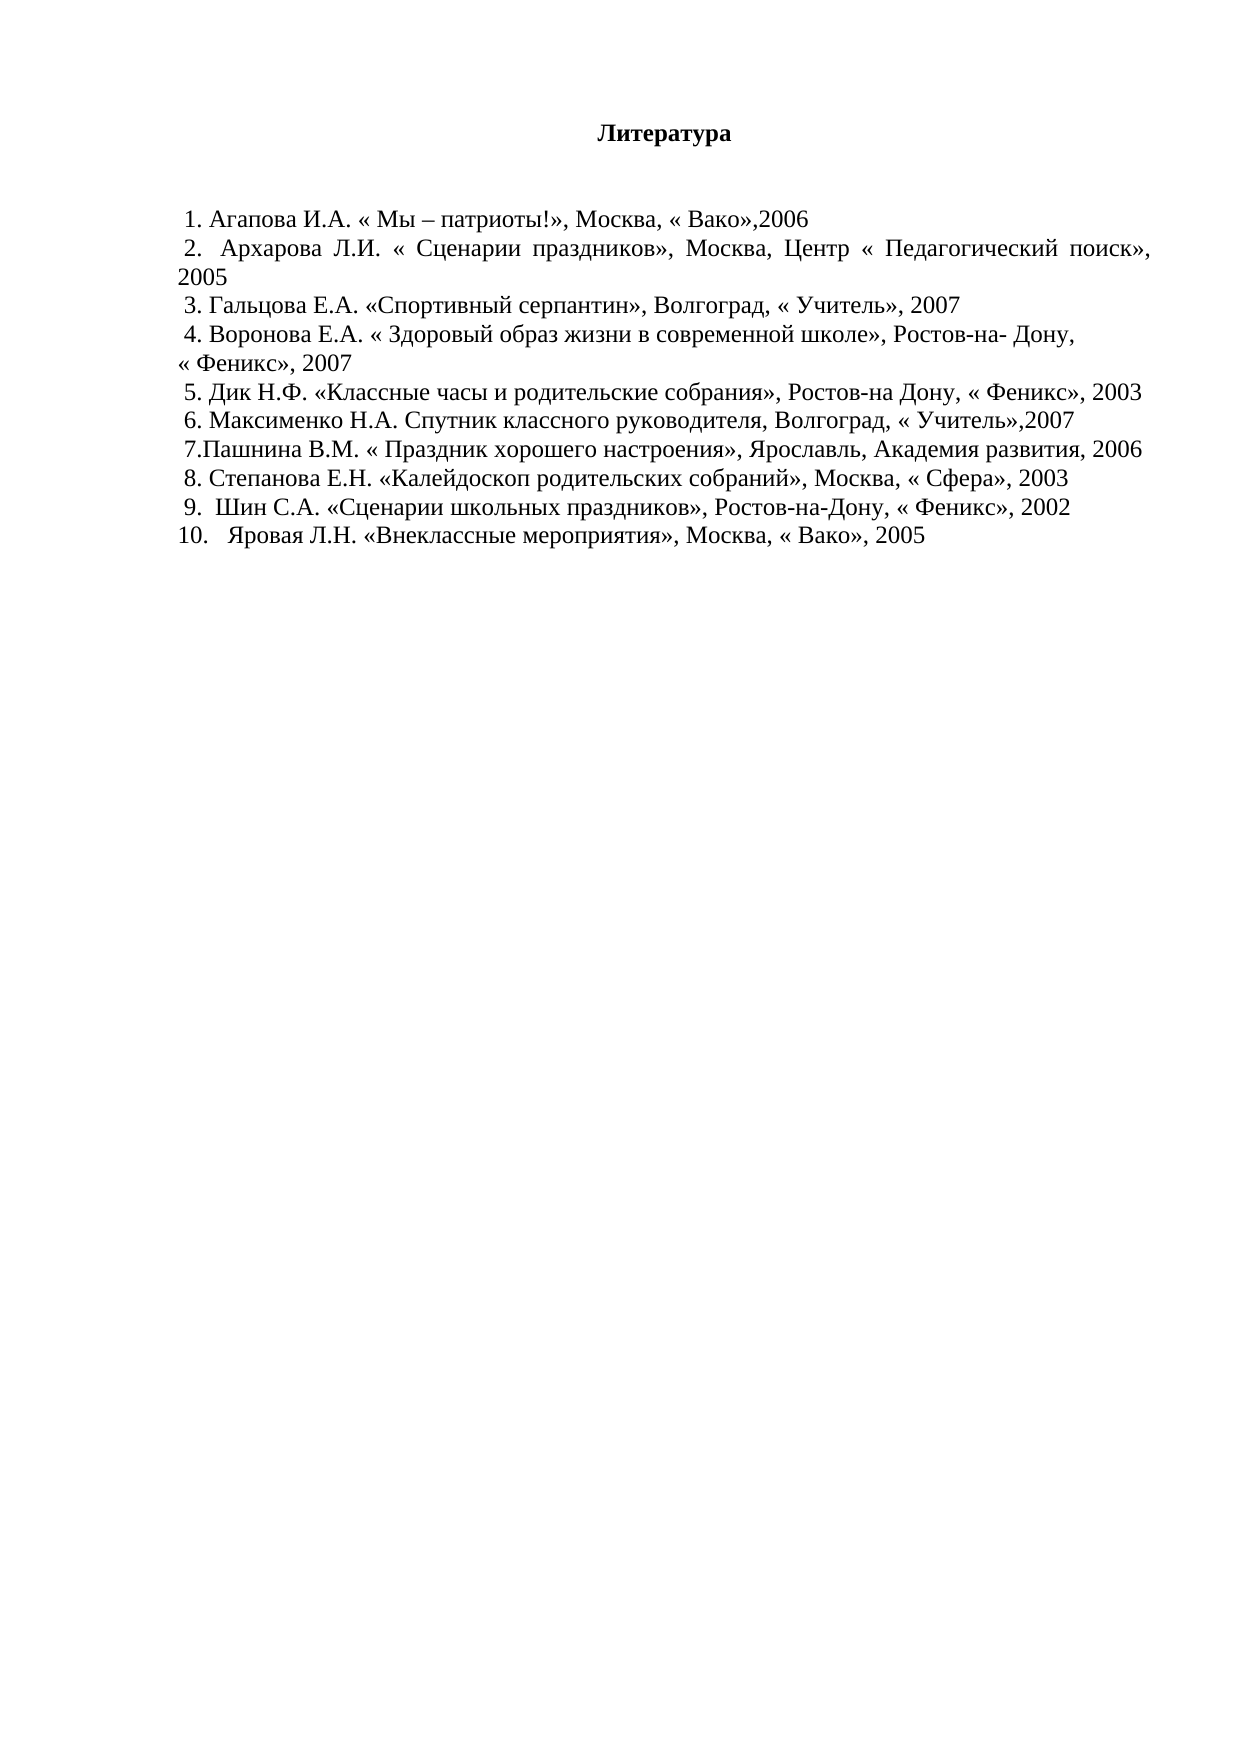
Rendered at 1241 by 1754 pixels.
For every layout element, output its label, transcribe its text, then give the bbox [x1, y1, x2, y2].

text 7.Пашнина В.М. « Праздник хорошего настроения», Ярославль, Академия развития, 2006 [177, 434, 1152, 463]
text 6. Максименко Н.А. Спутник классного руководителя, Волгоград, « Учитель»,2007 [177, 406, 1152, 434]
text « Феникс», 2007 [177, 348, 1152, 377]
text 9. Шин С.А. «Сценарии школьных праздников», Ростов-на-Дону, « Феникс», 2002 [177, 492, 1152, 521]
text 4. Воронова Е.А. « Здоровый образ жизни в современной школе», Ростов-на- Дону, [177, 319, 1152, 348]
text 1. Агапова И.А. « Мы – патриоты!», Москва, « Вако»,2006 [177, 204, 1152, 233]
text 8. Степанова Е.Н. «Калейдоскоп родительских собраний», Москва, « Сфера», 2003 [177, 463, 1152, 492]
text 2. Архарова Л.И. « Сценарии праздников», Москва, Центр « Педагогический поиск», 2005 [177, 233, 1152, 291]
text 5. Дик Н.Ф. «Классные часы и родительские собрания», Ростов-на Дону, « Феникс», 2003 [177, 377, 1152, 406]
text Литература [177, 118, 1152, 147]
text 10. Яровая Л.Н. «Внеклассные мероприятия», Москва, « Вако», 2005 [177, 521, 1152, 549]
text 3. Гальцова Е.А. «Спортивный серпантин», Волгоград, « Учитель», 2007 [177, 291, 1152, 319]
